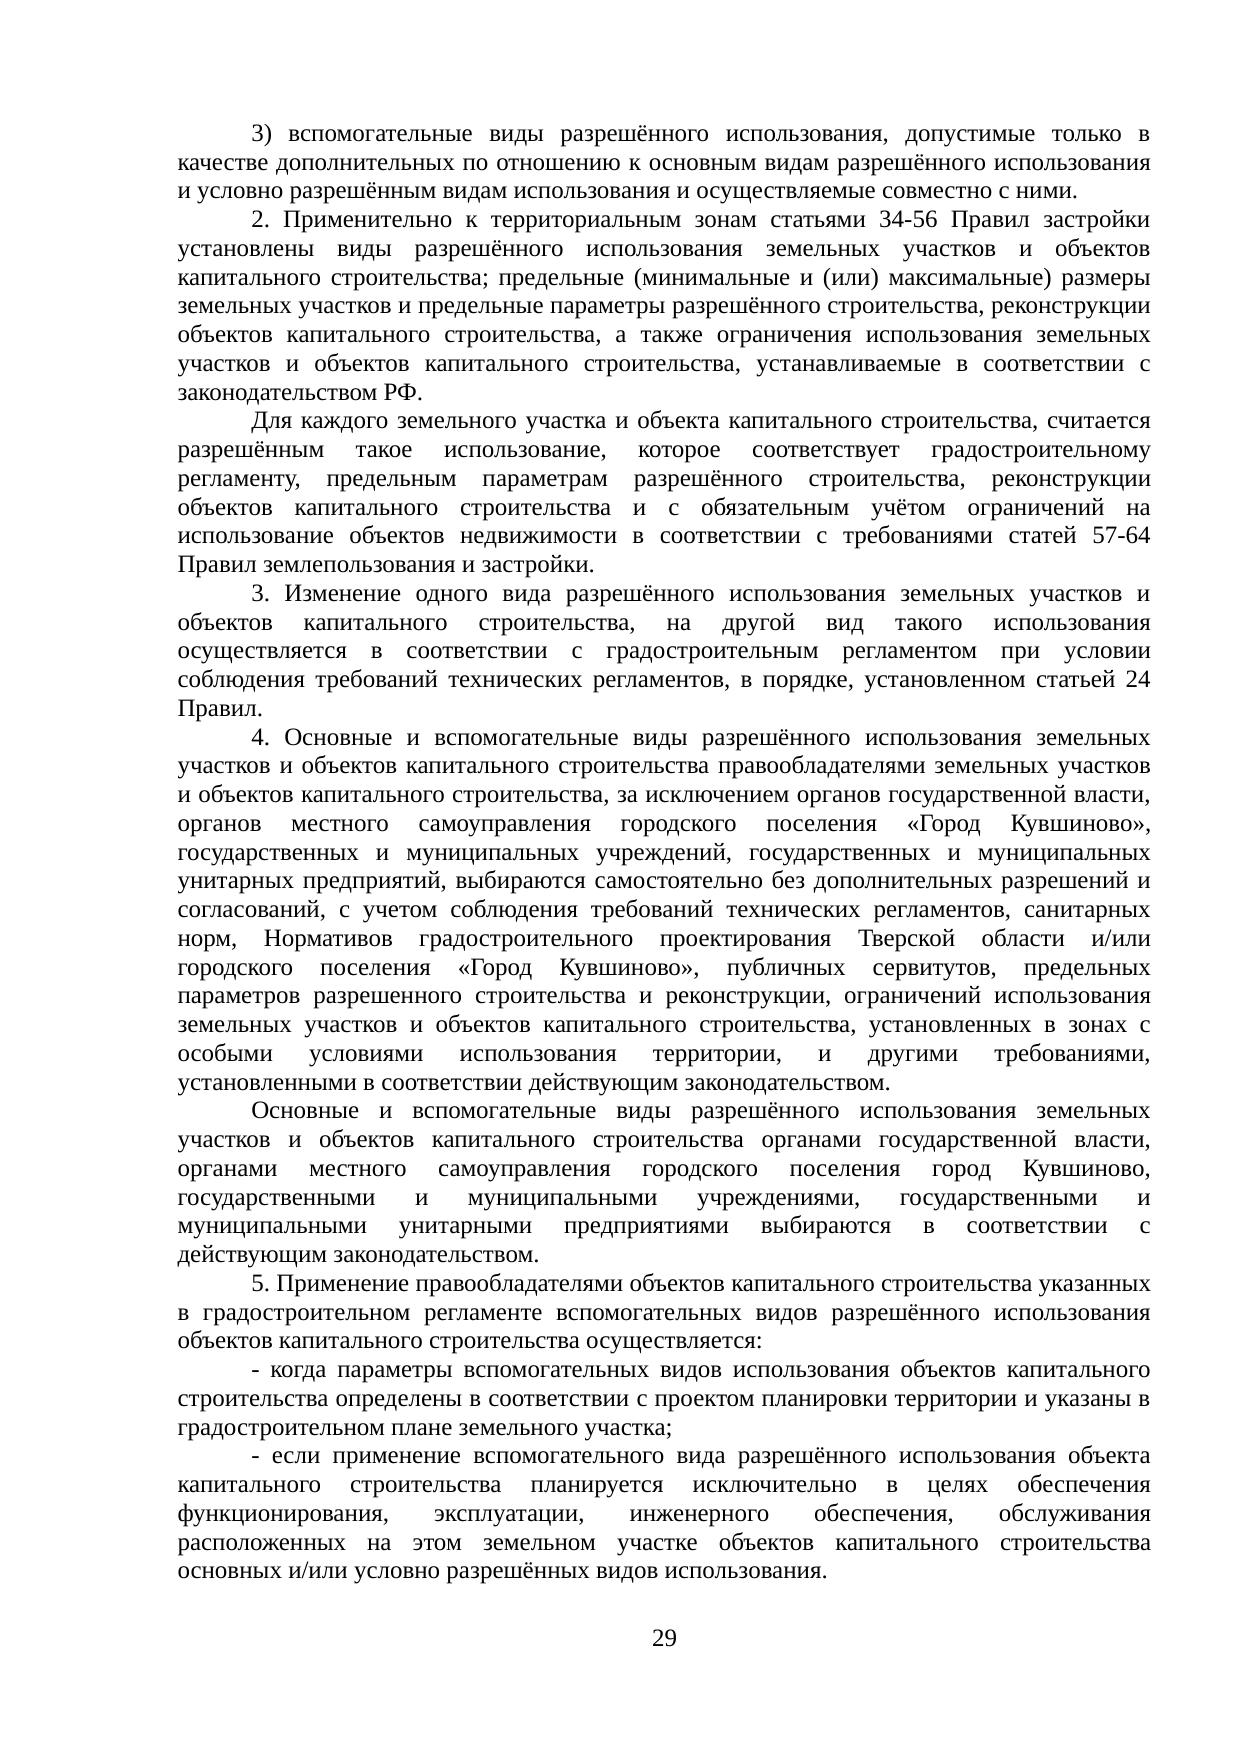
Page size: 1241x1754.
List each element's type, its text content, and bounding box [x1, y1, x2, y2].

text 3) вспомогательные виды разрешённого использования, допустимые только в качестве дополнительных по отношению к основным видам разрешённого использования и условно разрешённым видам использования и осуществляемые совместно с ними. [177, 118, 1152, 204]
text - если применение вспомогательного вида разрешённого использования объекта капитального строительства планируется исключительно в целях обеспечения функционирования, эксплуатации, инженерного обеспечения, обслуживания расположенных на этом земельном участке объектов капитального строительства основных и/или условно разрешённых видов использования. [177, 1441, 1152, 1584]
text Основные и вспомогательные виды разрешённого использования земельных участков и объектов капитального строительства органами государственной власти, органами местного самоуправления городского поселения город Кувшиново, государственными и муниципальными учреждениями, государственными и муниципальными унитарными предприятиями выбираются в соответствии с действующим законодательством. [177, 1096, 1152, 1268]
text Для каждого земельного участка и объекта капитального строительства, считается разрешённым такое использование, которое соответствует градостроительному регламенту, предельным параметрам разрешённого строительства, реконструкции объектов капитального строительства и с обязательным учётом ограничений на использование объектов недвижимости в соответствии с требованиями статей 57-64 Правил землепользования и застройки. [177, 406, 1152, 578]
text 2. Применительно к территориальным зонам статьями 34-56 Правил застройки установлены виды разрешённого использования земельных участков и объектов капитального строительства; предельные (минимальные и (или) максимальные) размеры земельных участков и предельные параметры разрешённого строительства, реконструкции объектов капитального строительства, а также ограничения использования земельных участков и объектов капитального строительства, устанавливаемые в соответствии с законодательством РФ. [177, 204, 1152, 406]
text 3. Изменение одного вида разрешённого использования земельных участков и объектов капитального строительства, на другой вид такого использования осуществляется в соответствии с градостроительным регламентом при условии соблюдения требований технических регламентов, в порядке, установленном статьей 24 Правил. [177, 578, 1152, 722]
text 4. Основные и вспомогательные виды разрешённого использования земельных участков и объектов капитального строительства правообладателями земельных участков и объектов капитального строительства, за исключением органов государственной власти, органов местного самоуправления городского поселения «Город Кувшиново», государственных и муниципальных учреждений, государственных и муниципальных унитарных предприятий, выбираются самостоятельно без дополнительных разрешений и согласований, с учетом соблюдения требований технических регламентов, санитарных норм, Нормативов градостроительного проектирования Тверской области и/или городского поселения «Город Кувшиново», публичных сервитутов, предельных параметров разрешенного строительства и реконструкции, ограничений использования земельных участков и объектов капитального строительства, установленных в зонах с особыми условиями использования территории, и другими требованиями, установленными в соответствии действующим законодательством. [177, 722, 1152, 1096]
text 5. Применение правообладателями объектов капитального строительства указанных в градостроительном регламенте вспомогательных видов разрешённого использования объектов капитального строительства осуществляется: [177, 1268, 1152, 1354]
text - когда параметры вспомогательных видов использования объектов капитального строительства определены в соответствии с проектом планировки территории и указаны в градостроительном плане земельного участка; [177, 1354, 1152, 1441]
